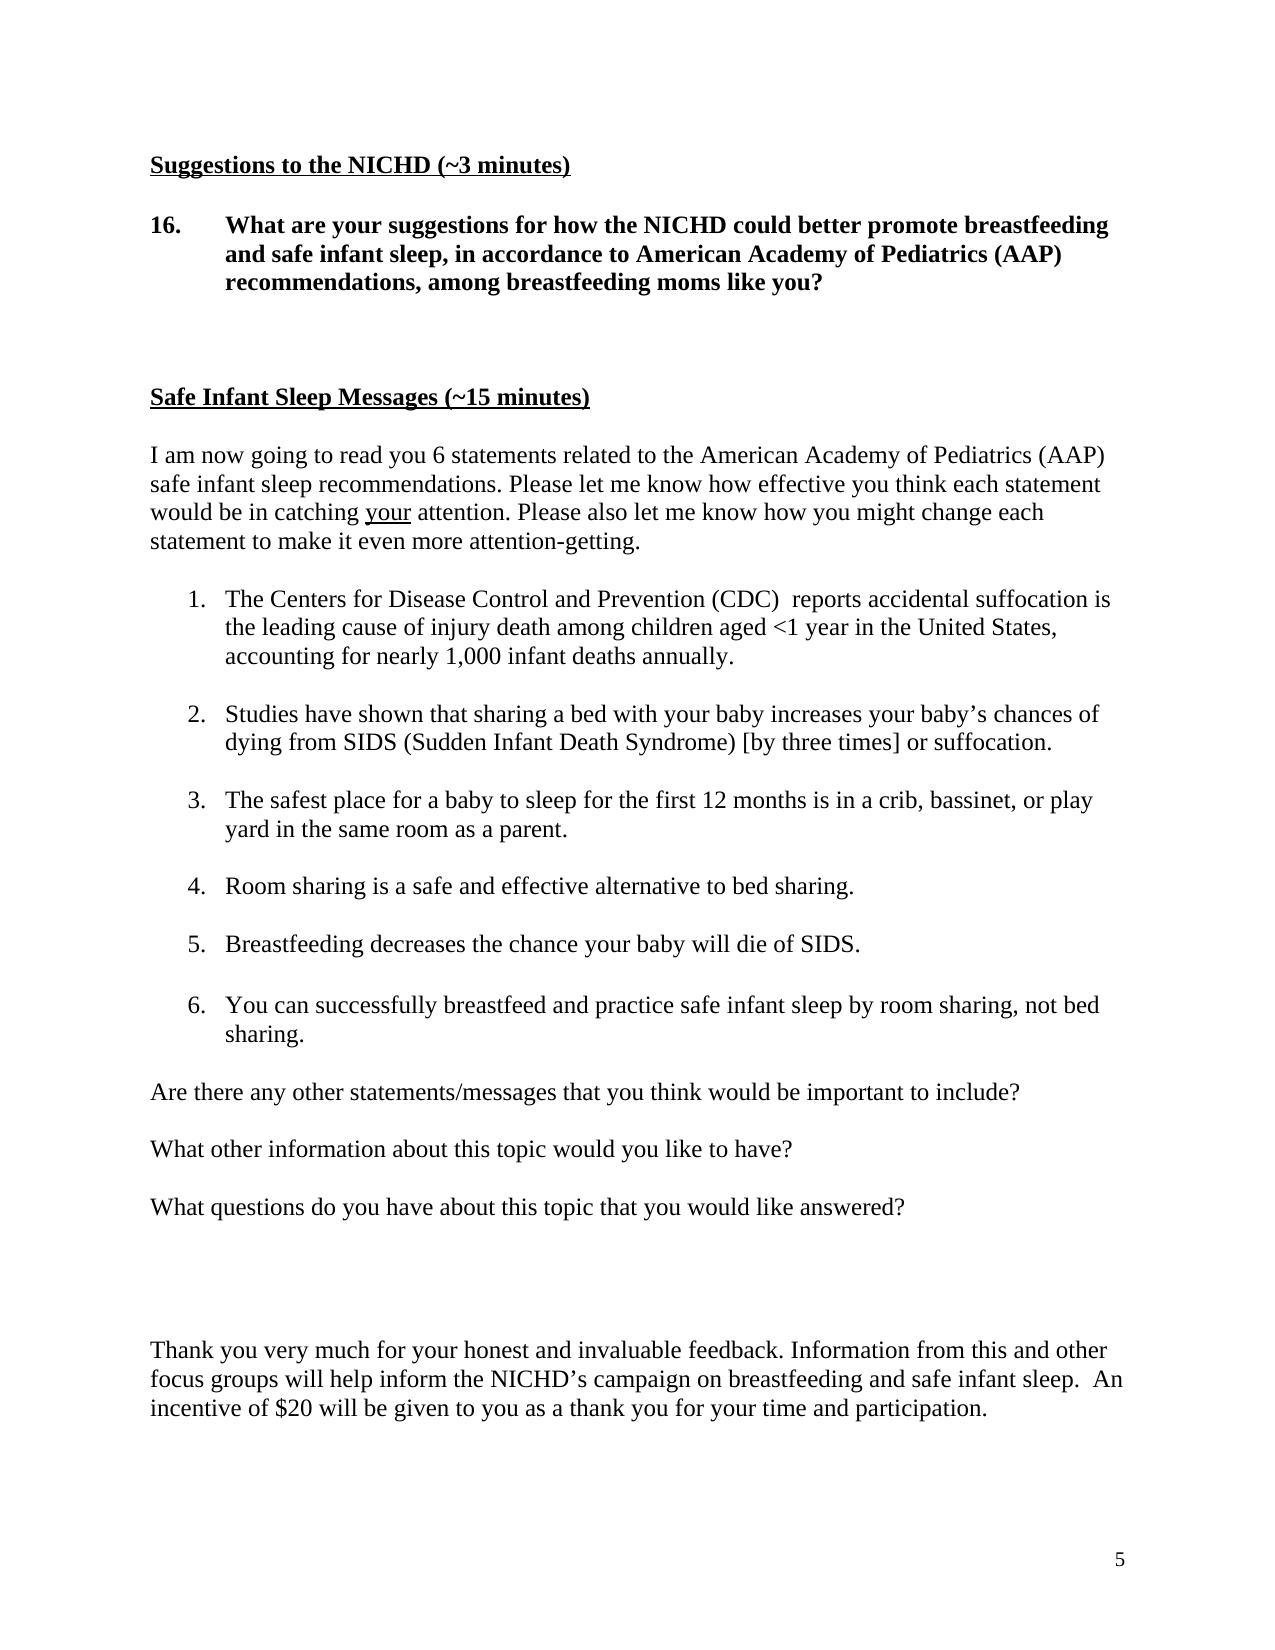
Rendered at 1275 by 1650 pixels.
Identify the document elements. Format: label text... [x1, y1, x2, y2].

text I am now going to read you 6 statements related to the American Academy of Pediatrics (AAP) safe infant sleep recommendations. Please let me know how effective you think each statement would be in catching your attention. Please also let me know how you might change each statement to make it even more attention-getting. [150, 440, 1125, 555]
list You can successfully breastfeed and practice safe infant sleep by room sharing, not bed sharing. [187, 990, 1125, 1048]
list The safest place for a baby to sleep for the first 12 months is in a crib, bassinet, or play yard in the same room as a parent. [187, 785, 1125, 842]
list Room sharing is a safe and effective alternative to bed sharing. [187, 871, 1125, 900]
text Are there any other statements/messages that you think would be important to include? [150, 1077, 1125, 1105]
text What other information about this topic would you like to have? [150, 1134, 1125, 1163]
text What questions do you have about this topic that you would like answered? [150, 1192, 1125, 1220]
text Thank you very much for your honest and invaluable feedback. Information from this and other focus groups will help inform the NICHD’s campaign on breastfeeding and safe infant sleep. An incentive of $20 will be given to you as a thank you for your time and participation. [150, 1335, 1125, 1422]
text Safe Infant Sleep Messages (~15 minutes) [150, 382, 1125, 411]
list Studies have shown that sharing a bed with your baby increases your baby’s chances of dying from SIDS (Sudden Infant Death Syndrome) [by three times] or suffocation. [187, 699, 1125, 756]
subtitle Suggestions to the NICHD (~3 minutes) [150, 150, 1125, 210]
list What are your suggestions for how the NICHD could better promote breastfeeding and safe infant sleep, in accordance to American Academy of Pediatrics (AAP) recommendations, among breastfeeding moms like you? [150, 210, 1125, 296]
list The Centers for Disease Control and Prevention (CDC) reports accidental suffocation is the leading cause of injury death among children aged <1 year in the United States, accounting for nearly 1,000 infant deaths annually. [187, 584, 1125, 670]
list Breastfeeding decreases the chance your baby will die of SIDS. [187, 929, 1125, 957]
